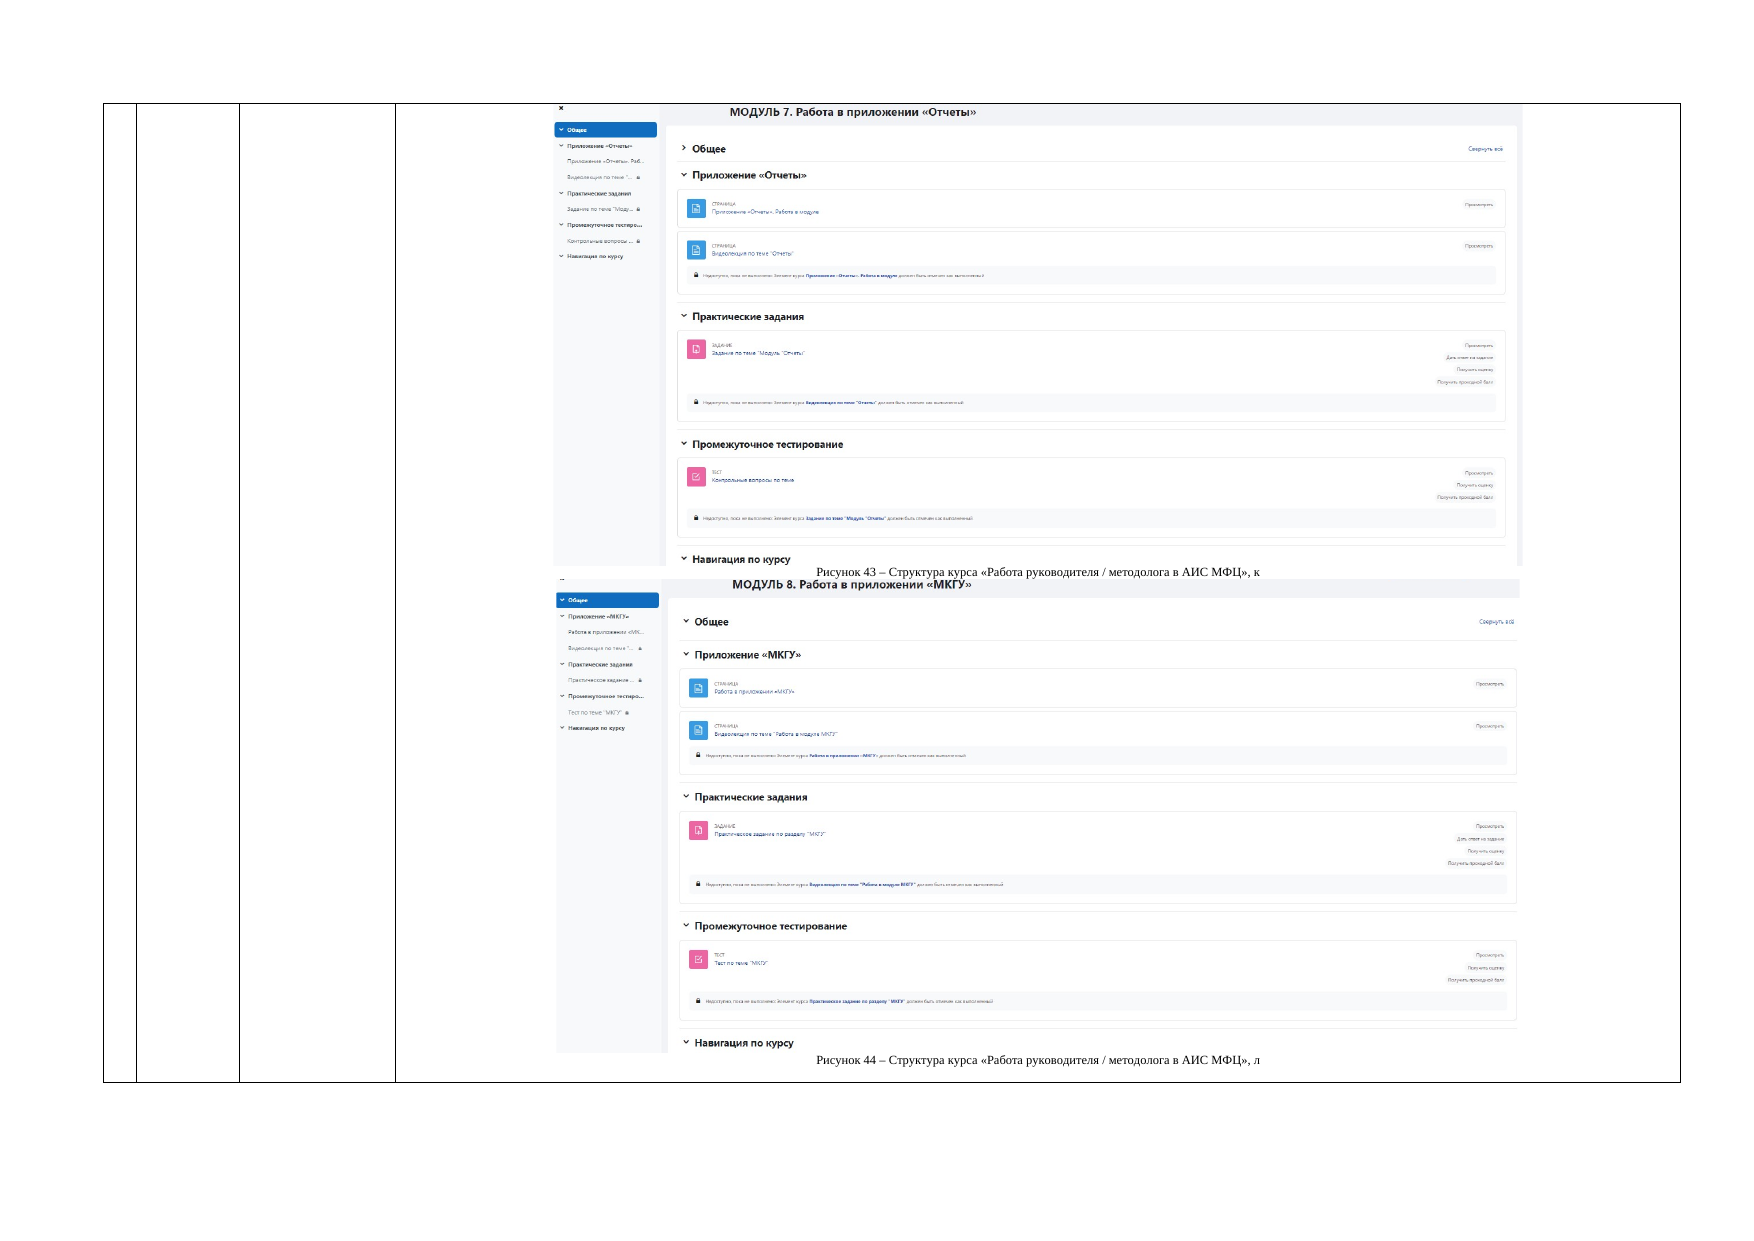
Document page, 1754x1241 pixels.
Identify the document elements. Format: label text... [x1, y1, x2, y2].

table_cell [137, 104, 239, 1082]
picture [556, 579, 1520, 1053]
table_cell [240, 104, 395, 1082]
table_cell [396, 104, 1680, 1082]
picture [553, 104, 1523, 566]
table_cell 4 [104, 104, 136, 1082]
